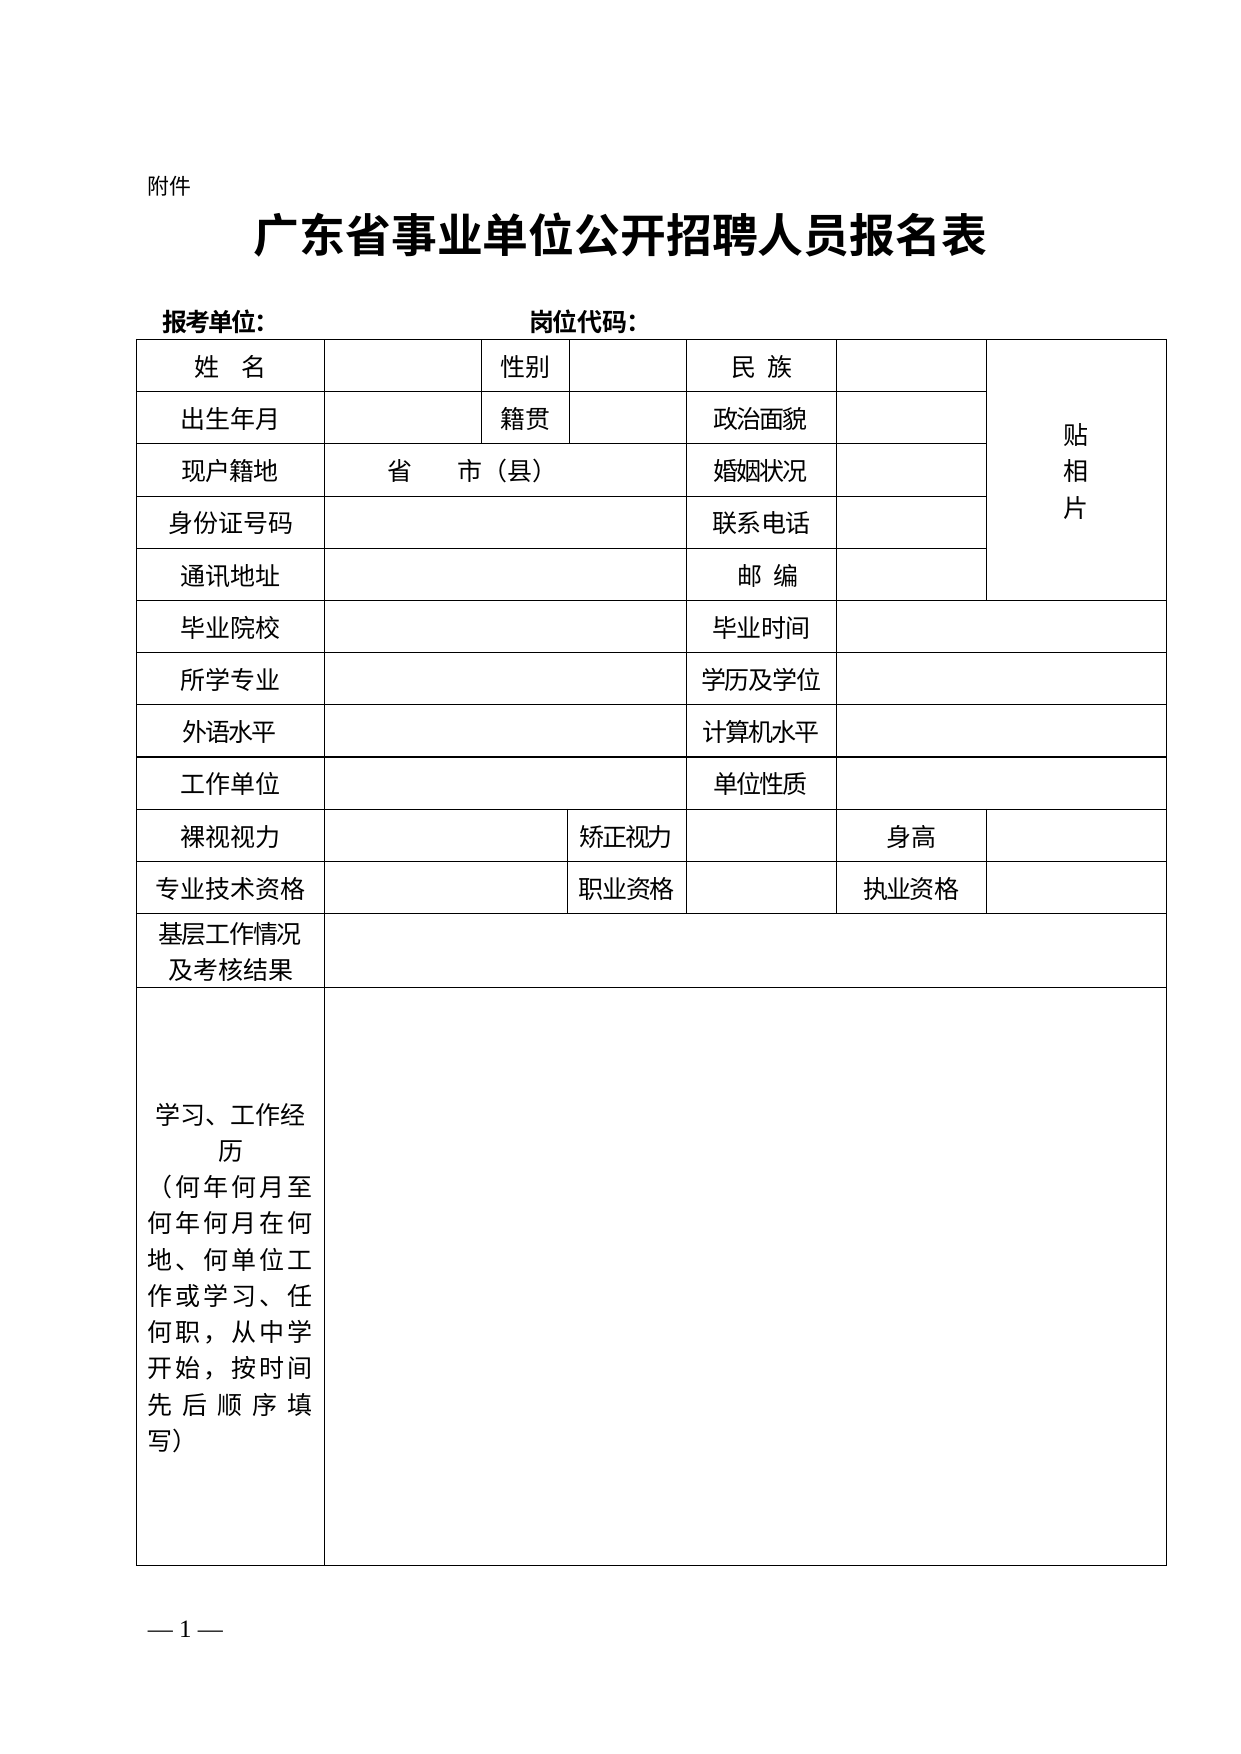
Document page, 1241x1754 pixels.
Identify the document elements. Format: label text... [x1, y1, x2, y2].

table_header [325, 340, 481, 391]
table_cell [687, 862, 836, 913]
table_cell 政治面貌 [687, 392, 836, 443]
table_cell [837, 705, 1166, 756]
table_header 民 族 [687, 340, 836, 391]
table_cell [987, 810, 1166, 861]
text 附件 [148, 148, 1092, 206]
table_cell 出生年月 [137, 392, 324, 443]
table_cell 毕业院校 [137, 601, 324, 652]
table_cell [325, 810, 567, 861]
table_cell [837, 549, 986, 600]
table_cell [837, 601, 1166, 652]
table_cell 外语水平 [137, 705, 324, 756]
table_cell 专业技术资格 [137, 862, 324, 913]
table_cell [837, 653, 1166, 704]
table_cell 所学专业 [137, 653, 324, 704]
table_cell 矫正视力 [568, 810, 686, 861]
table_cell 毕业时间 [687, 601, 836, 652]
table_cell 邮 编 [687, 549, 836, 600]
table_cell [325, 758, 686, 809]
table_cell 联系电话 [687, 497, 836, 548]
table_header 性别 [482, 340, 569, 391]
text 报考单位： 岗位代码： [148, 303, 1092, 339]
table_cell [570, 392, 686, 443]
table_cell 执业资格 [837, 862, 986, 913]
table_cell 基层工作情况及考核结果 [137, 914, 324, 987]
table_cell [325, 549, 686, 600]
table_cell [325, 653, 686, 704]
table_cell [325, 601, 686, 652]
table_cell [325, 988, 1166, 1565]
table_header [570, 340, 686, 391]
table_cell 学历及学位 [687, 653, 836, 704]
table_cell 计算机水平 [687, 705, 836, 756]
table_cell 职业资格 [568, 862, 686, 913]
table_cell [325, 705, 686, 756]
table_cell 单位性质 [687, 758, 836, 809]
table_cell [987, 862, 1166, 913]
table_cell [325, 862, 567, 913]
table_header 贴 相 片 [987, 340, 1166, 600]
table_cell [837, 444, 986, 496]
table_cell [837, 392, 986, 443]
table_cell 身份证号码 [137, 497, 324, 548]
table_header 姓 名 [137, 340, 324, 391]
table_cell [325, 392, 481, 443]
table_cell [325, 914, 1166, 987]
table_cell 裸视视力 [137, 810, 324, 861]
table_cell 通讯地址 [137, 549, 324, 600]
table_cell 现户籍地 [137, 444, 324, 496]
table_cell 学习、工作经历 （何年何月至何年何月在何地、何单位工作或学习、任何职，从中学开始，按时间先后顺序填写） [137, 988, 324, 1565]
table_cell [687, 810, 836, 861]
table_header [837, 340, 986, 391]
table_cell [325, 497, 686, 548]
table_cell 身高 [837, 810, 986, 861]
table_cell [837, 758, 1166, 809]
table_cell 工作单位 [137, 758, 324, 809]
table_cell 婚姻状况 [687, 444, 836, 496]
table_cell 籍贯 [482, 392, 569, 443]
table_cell [837, 497, 986, 548]
table_cell 省 市（县） [325, 444, 686, 496]
text 广东省事业单位公开招聘人员报名表 [148, 206, 1092, 264]
